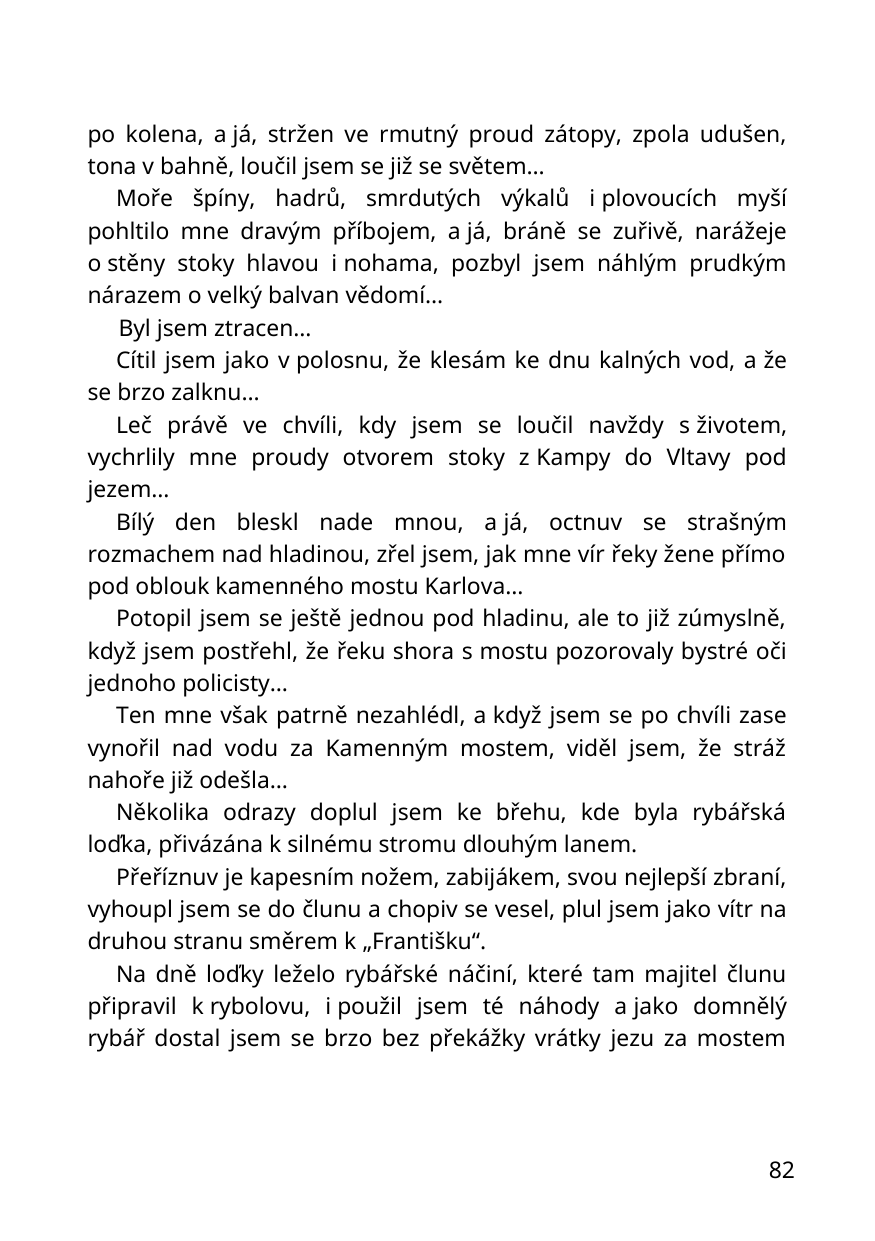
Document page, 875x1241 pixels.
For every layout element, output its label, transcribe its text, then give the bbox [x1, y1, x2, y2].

text Moře špíny, hadrů, smrdutých výkalů i plovoucích myší pohltilo mne dravým příbojem, a já, bráně se zuřivě, narážeje o stěny stoky hlavou i nohama, pozbyl jsem náhlým prudkým nárazem o velký balvan vědomí… [87, 182, 787, 310]
text Leč právě ve chvíli, kdy jsem se loučil navždy s životem, vychrlily mne proudy otvorem stoky z Kampy do Vltavy pod jezem… [87, 409, 787, 504]
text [87, 118, 787, 181]
text Potopil jsem se ještě jednou pod hladinu, ale to již zúmyslně, když jsem postřehl, že řeku shora s mostu pozorovaly bystré oči jednoho policisty… [87, 602, 787, 698]
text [87, 958, 787, 1053]
text Ten mne však patrně nezahlédl, a když jsem se po chvíli zase vynořil nad vodu za Kamenným mostem, viděl jsem, že stráž nahoře již odešla… [87, 699, 787, 795]
text Byl jsem ztracen… [118, 311, 787, 343]
text Několika odrazy doplul jsem ke břehu, kde byla rybářská loďka, přivázána k silnému stromu dlouhým lanem. [87, 796, 787, 859]
text Cítil jsem jako v polosnu, že klesám ke dnu kalných vod, a že se brzo zalknu… [87, 344, 787, 407]
text Bílý den bleskl nade mnou, a já, octnuv se strašným rozmachem nad hladinou, zřel jsem, jak mne vír řeky žene přímo pod oblouk kamenného mostu Karlova… [87, 506, 787, 601]
text Přeříznuv je kapesním nožem, zabijákem, svou nejlepší zbraní, vyhoupl jsem se do člunu a chopiv se vesel, plul jsem jako vítr na druhou stranu směrem k „Františku“. [87, 861, 787, 956]
